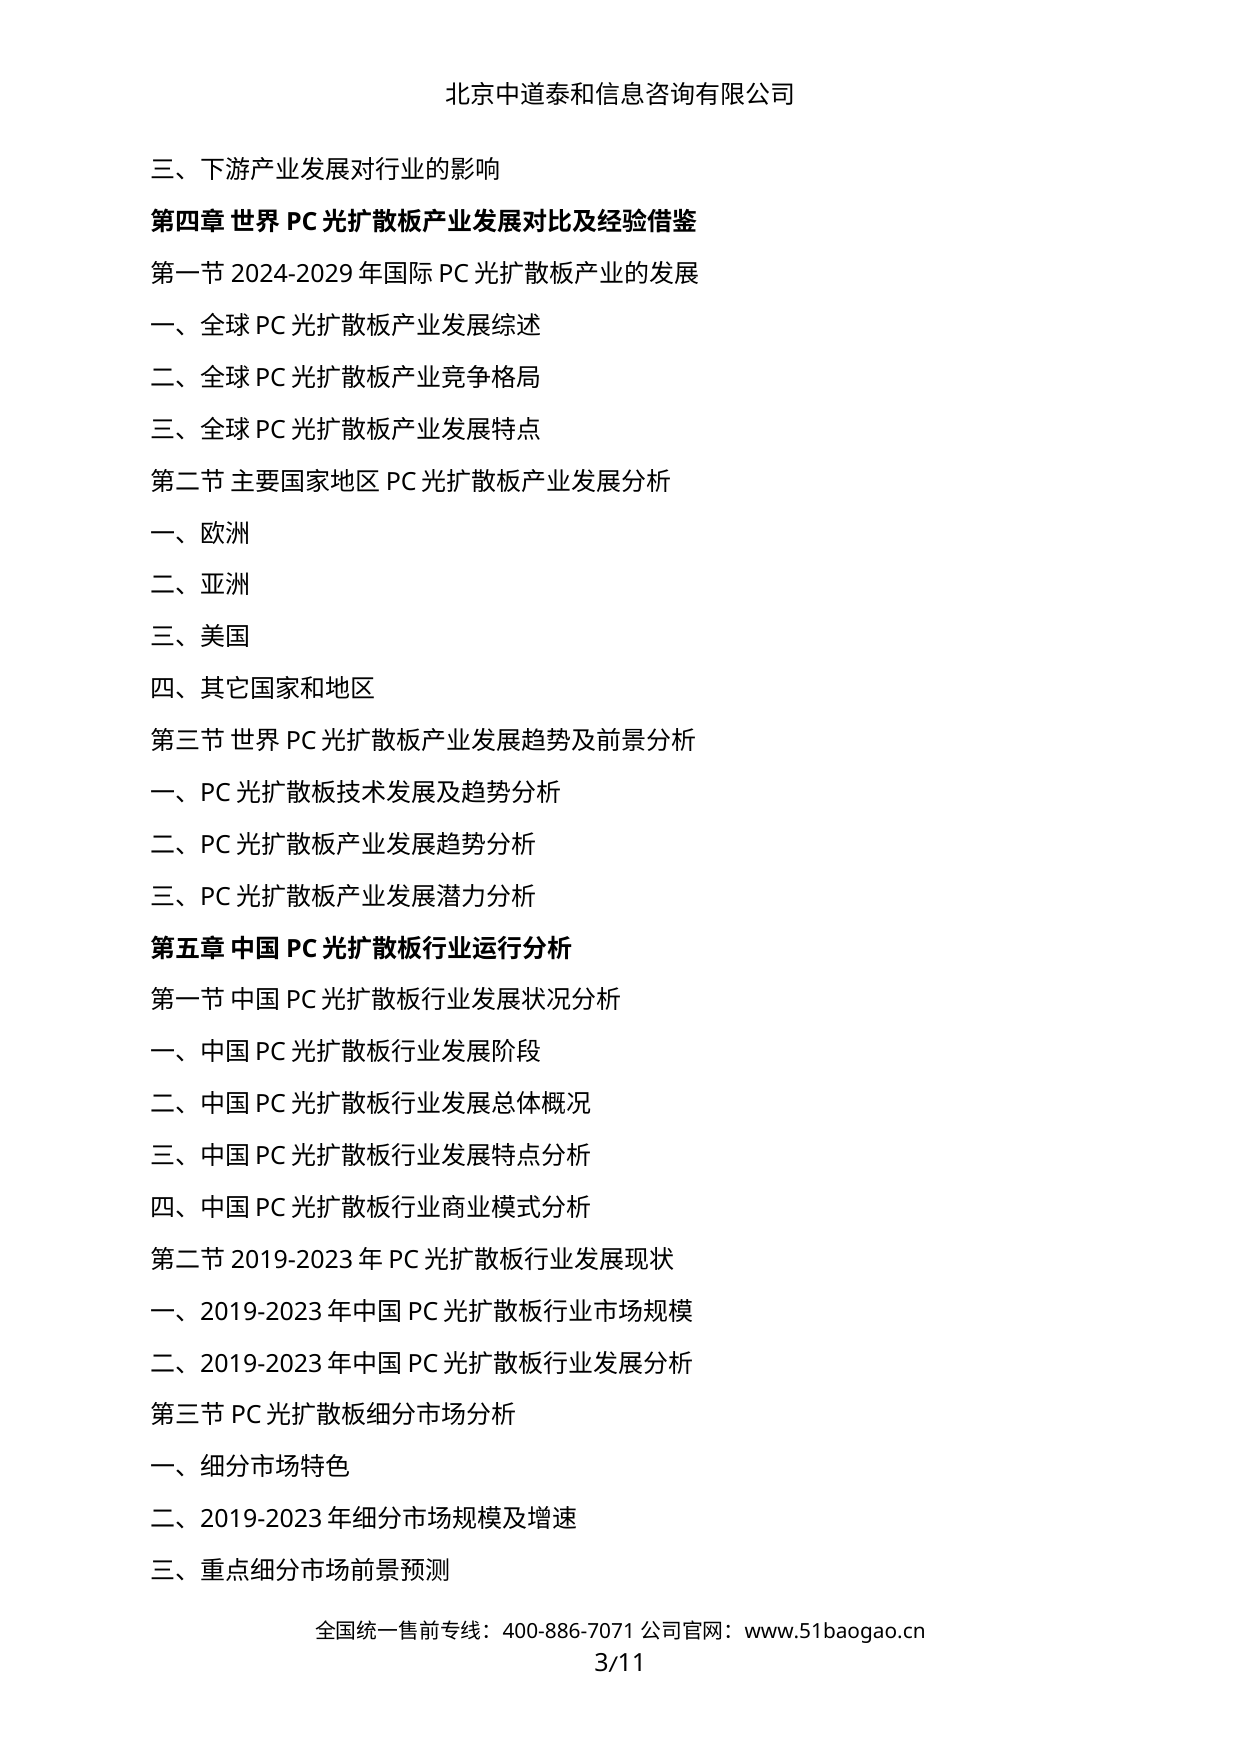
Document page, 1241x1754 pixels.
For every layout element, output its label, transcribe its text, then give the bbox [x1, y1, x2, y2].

text 第三节 PC光扩散板细分市场分析 [150, 1395, 1090, 1431]
text 第一节 2024-2029年国际PC光扩散板产业的发展 [150, 254, 1090, 290]
text 一、全球PC光扩散板产业发展综述 [150, 306, 1090, 342]
text 三、全球PC光扩散板产业发展特点 [150, 409, 1090, 446]
text 三、美国 [150, 617, 1090, 653]
text 一、中国PC光扩散板行业发展阶段 [150, 1032, 1090, 1068]
text 三、PC光扩散板产业发展潜力分析 [150, 876, 1090, 912]
text 一、2019-2023年中国PC光扩散板行业市场规模 [150, 1291, 1090, 1327]
text 第二节 主要国家地区PC光扩散板产业发展分析 [150, 461, 1090, 497]
text 二、中国PC光扩散板行业发展总体概况 [150, 1084, 1090, 1120]
text 第五章 中国PC光扩散板行业运行分析 [150, 928, 1090, 964]
text 二、2019-2023年中国PC光扩散板行业发展分析 [150, 1343, 1090, 1379]
text 三、中国PC光扩散板行业发展特点分析 [150, 1136, 1090, 1172]
text 第一节 中国PC光扩散板行业发展状况分析 [150, 980, 1090, 1016]
text 三、重点细分市场前景预测 [150, 1551, 1090, 1587]
text 一、欧洲 [150, 513, 1090, 549]
text 第二节 2019-2023年PC光扩散板行业发展现状 [150, 1239, 1090, 1276]
text 四、其它国家和地区 [150, 669, 1090, 705]
text 二、亚洲 [150, 565, 1090, 601]
text 一、细分市场特色 [150, 1447, 1090, 1483]
text 三、下游产业发展对行业的影响 [150, 150, 1090, 186]
text 二、2019-2023年细分市场规模及增速 [150, 1499, 1090, 1535]
text 四、中国PC光扩散板行业商业模式分析 [150, 1187, 1090, 1224]
text 一、PC光扩散板技术发展及趋势分析 [150, 772, 1090, 809]
text 第三节 世界PC光扩散板产业发展趋势及前景分析 [150, 721, 1090, 757]
text 二、全球PC光扩散板产业竞争格局 [150, 357, 1090, 394]
text 第四章 世界PC光扩散板产业发展对比及经验借鉴 [150, 202, 1090, 238]
text 二、PC光扩散板产业发展趋势分析 [150, 824, 1090, 861]
